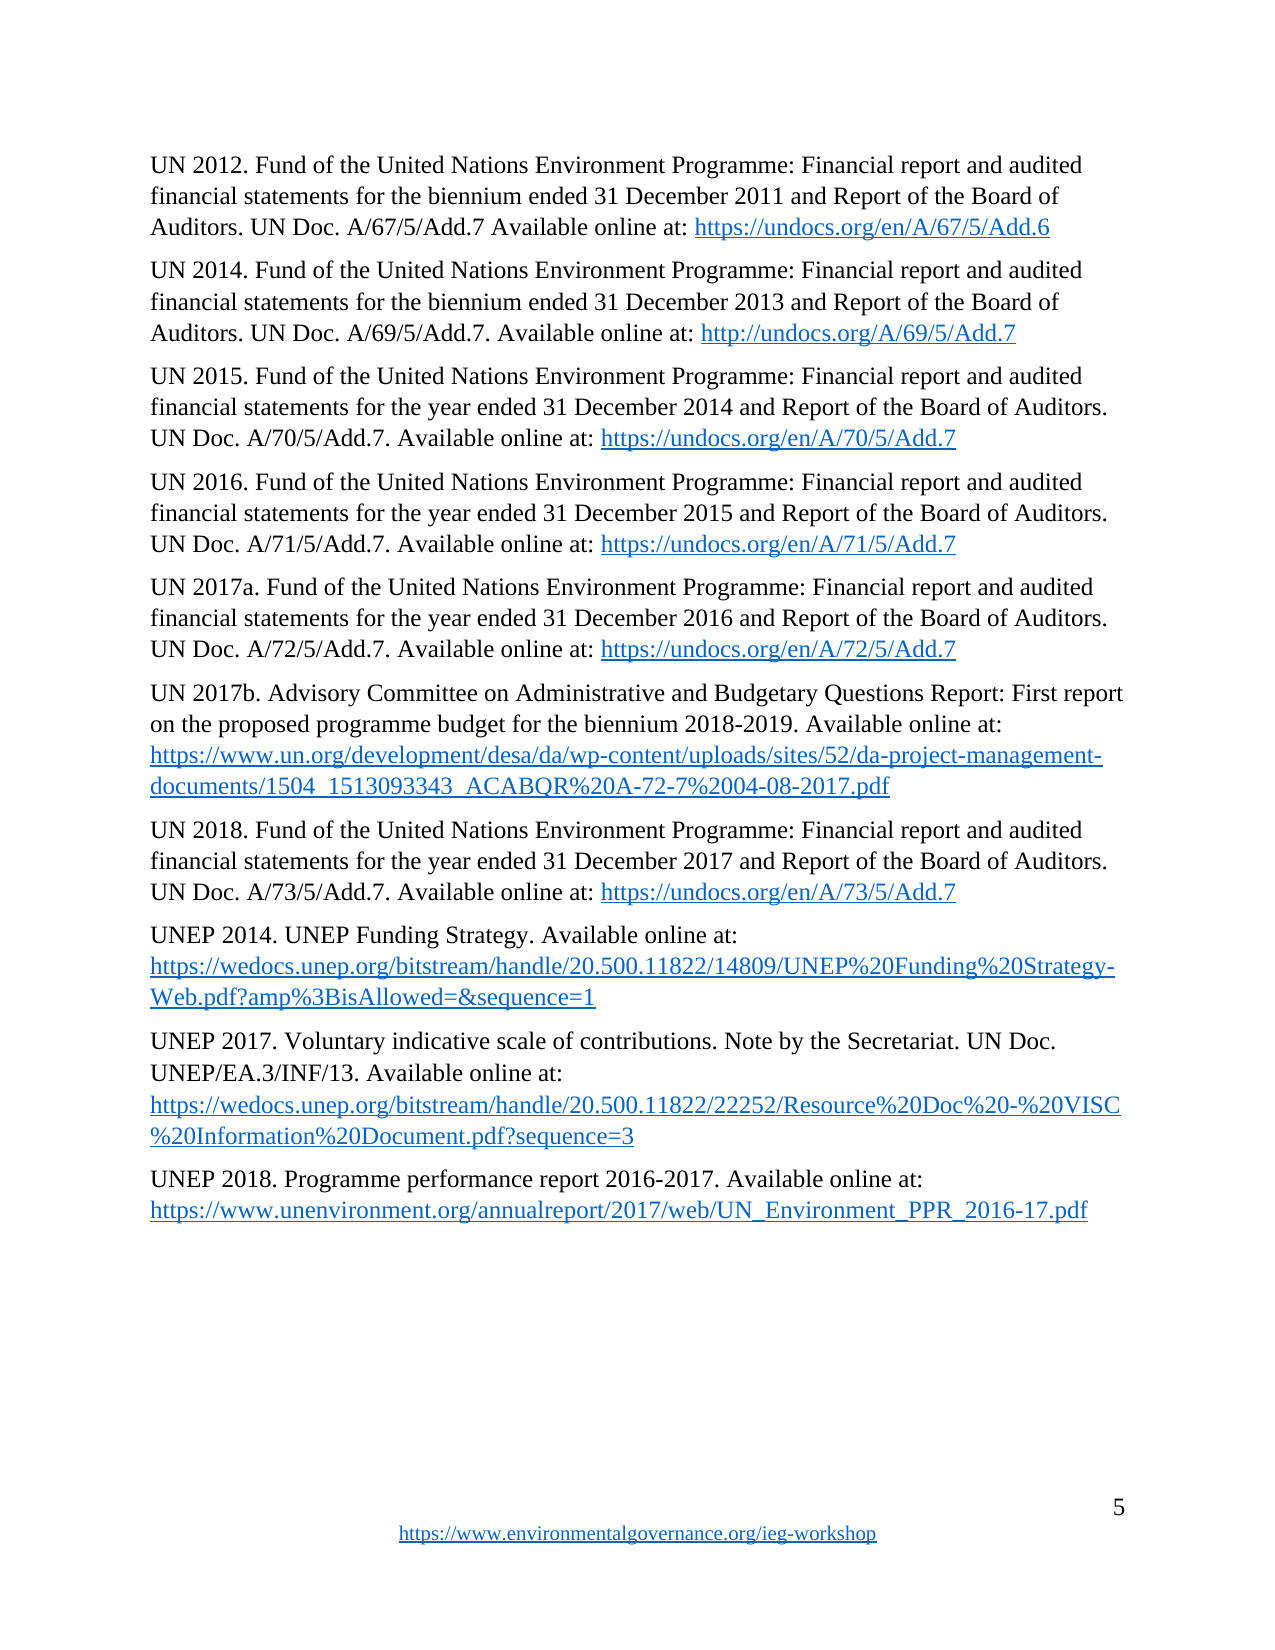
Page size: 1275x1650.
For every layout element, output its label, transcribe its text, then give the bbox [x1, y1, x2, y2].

text UNEP 2018. Programme performance report 2016-2017. Available online at: https://www.unenvironment.org/annualreport/2017/web/UN_Environment_PPR_2016-17.pdf [150, 1164, 1125, 1224]
text UN 2012. Fund of the United Nations Environment Programme: Financial report and audited financial statements for the biennium ended 31 December 2011 and Report of the Board of Auditors. UN Doc. A/67/5/Add.7 Available online at: https://undocs.org/en/A/67/5/Add.6 [150, 150, 1125, 241]
text UN 2014. Fund of the United Nations Environment Programme: Financial report and audited financial statements for the biennium ended 31 December 2013 and Report of the Board of Auditors. UN Doc. A/69/5/Add.7. Available online at: http://undocs.org/A/69/5/Add.7 [150, 256, 1125, 346]
text UN 2017a. Fund of the United Nations Environment Programme: Financial report and audited financial statements for the year ended 31 December 2016 and Report of the Board of Auditors. UN Doc. A/72/5/Add.7. Available online at: https://undocs.org/en/A/72/5/Add.7 [150, 572, 1125, 663]
text UNEP 2017. Voluntary indicative scale of contributions. Note by the Secretariat. UN Doc. UNEP/EA.3/INF/13. Available online at: https://wedocs.unep.org/bitstream/handle/20.500.11822/22252/Resource%20Doc%20-%20VISC%20Information%20Document.pdf?sequence=3 [150, 1026, 1125, 1150]
text UN 2018. Fund of the United Nations Environment Programme: Financial report and audited financial statements for the year ended 31 December 2017 and Report of the Board of Auditors. UN Doc. A/73/5/Add.7. Available online at: https://undocs.org/en/A/73/5/Add.7 [150, 815, 1125, 906]
text UN 2017b. Advisory Committee on Administrative and Budgetary Questions Report: First report on the proposed programme budget for the biennium 2018-2019. Available online at: https://www.un.org/development/desa/da/wp-content/uploads/sites/52/da-project-management-documents/1504_1513093343_ACABQR%20A-72-7%2004-08-2017.pdf [150, 678, 1125, 800]
text UN 2015. Fund of the United Nations Environment Programme: Financial report and audited financial statements for the year ended 31 December 2014 and Report of the Board of Auditors. UN Doc. A/70/5/Add.7. Available online at: https://undocs.org/en/A/70/5/Add.7 [150, 361, 1125, 452]
text UN 2016. Fund of the United Nations Environment Programme: Financial report and audited financial statements for the year ended 31 December 2015 and Report of the Board of Auditors. UN Doc. A/71/5/Add.7. Available online at: https://undocs.org/en/A/71/5/Add.7 [150, 467, 1125, 558]
text UNEP 2014. UNEP Funding Strategy. Available online at: https://wedocs.unep.org/bitstream/handle/20.500.11822/14809/UNEP%20Funding%20Strategy-Web.pdf?amp%3BisAllowed=&sequence=1 [150, 920, 1125, 1011]
